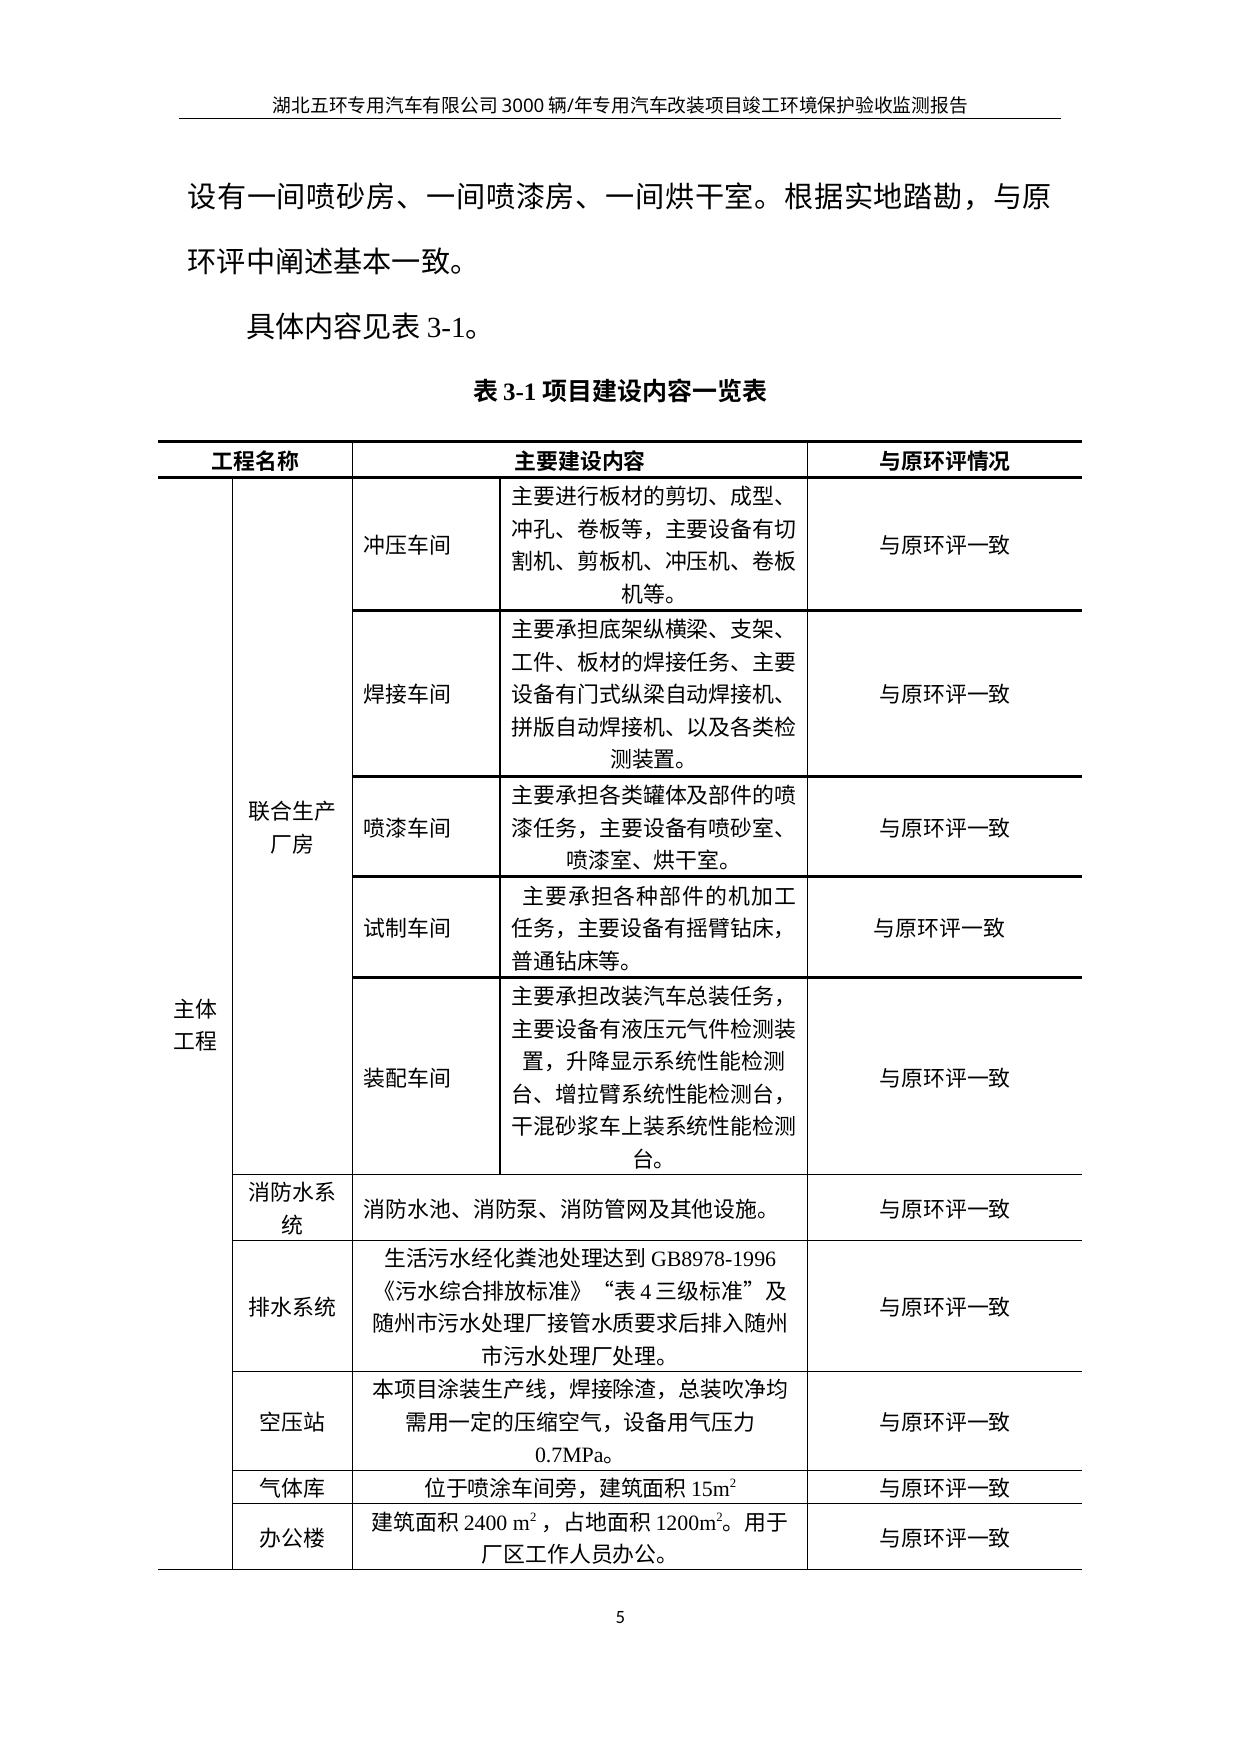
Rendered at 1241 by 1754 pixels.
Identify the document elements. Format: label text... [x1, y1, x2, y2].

table_cell 主要承担改装汽车总装任务，主要设备有液压元气件检测装置，升降显示系统性能检测台、增拉臂系统性能检测台，干混砂浆车上装系统性能检测台。 [501, 979, 807, 1174]
table_cell 主要进行板材的剪切、成型、冲孔、卷板等，主要设备有切割机、剪板机、冲压机、卷板机等。 [501, 479, 807, 609]
table_cell 与原环评一致 [808, 1504, 1082, 1569]
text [187, 162, 1053, 292]
table_cell 与原环评一致 [808, 1241, 1082, 1371]
table_cell 与原环评一致 [808, 1471, 1082, 1503]
table_cell 试制车间 [353, 878, 499, 976]
table_cell 主要承担各类罐体及部件的喷漆任务，主要设备有喷砂室、喷漆室、烘干室。 [501, 778, 807, 875]
table_cell 联合生产厂房 [233, 479, 352, 1174]
table_cell 主要承担底架纵横梁、支架、工件、板材的焊接任务、主要设备有门式纵梁自动焊接机、拼版自动焊接机、以及各类检测装置。 [501, 612, 807, 774]
text 表3-1 项目建设内容一览表 [187, 357, 1053, 422]
table_cell 建筑面积2400 m2 ，占地面积1200m2。用于厂区工作人员办公。 [353, 1504, 807, 1569]
table_cell 主体工程 [158, 479, 232, 1569]
table_cell 主要承担各种部件的机加工任务，主要设备有摇臂钻床，普通钻床等。 [501, 878, 807, 976]
table_cell 与原环评一致 [808, 878, 1082, 976]
table_cell 与原环评一致 [808, 1372, 1082, 1469]
table_cell 消防水池、消防泵、消防管网及其他设施。 [353, 1175, 807, 1240]
table_cell 与原环评一致 [808, 1175, 1082, 1240]
table_cell 焊接车间 [353, 612, 499, 774]
text 具体内容见表3-1。 [187, 292, 1053, 357]
table_header 与原环评情况 [808, 443, 1082, 476]
table_header 主要建设内容 [353, 443, 807, 476]
table_cell 办公楼 [233, 1504, 352, 1569]
table_cell 本项目涂装生产线，焊接除渣，总装吹净均需用一定的压缩空气，设备用气压力0.7MPa。 [353, 1372, 807, 1469]
table_cell 生活污水经化粪池处理达到GB8978-1996《污水综合排放标准》“表4三级标准”及随州市污水处理厂接管水质要求后排入随州市污水处理厂处理。 [353, 1241, 807, 1371]
table_cell 冲压车间 [353, 479, 499, 609]
table_cell 与原环评一致 [808, 778, 1082, 875]
table_cell 与原环评一致 [808, 479, 1082, 609]
table_header 工程名称 [158, 443, 352, 476]
table_cell 位于喷涂车间旁，建筑面积15m2 [353, 1471, 807, 1503]
table_cell 喷漆车间 [353, 778, 499, 875]
table_cell 气体库 [233, 1471, 352, 1503]
table_cell 消防水系统 [233, 1175, 352, 1240]
table_cell 装配车间 [353, 979, 499, 1174]
table_cell 排水系统 [233, 1241, 352, 1371]
table_cell 与原环评一致 [808, 612, 1082, 774]
table_cell 与原环评一致 [808, 979, 1082, 1174]
table_cell 空压站 [233, 1372, 352, 1469]
